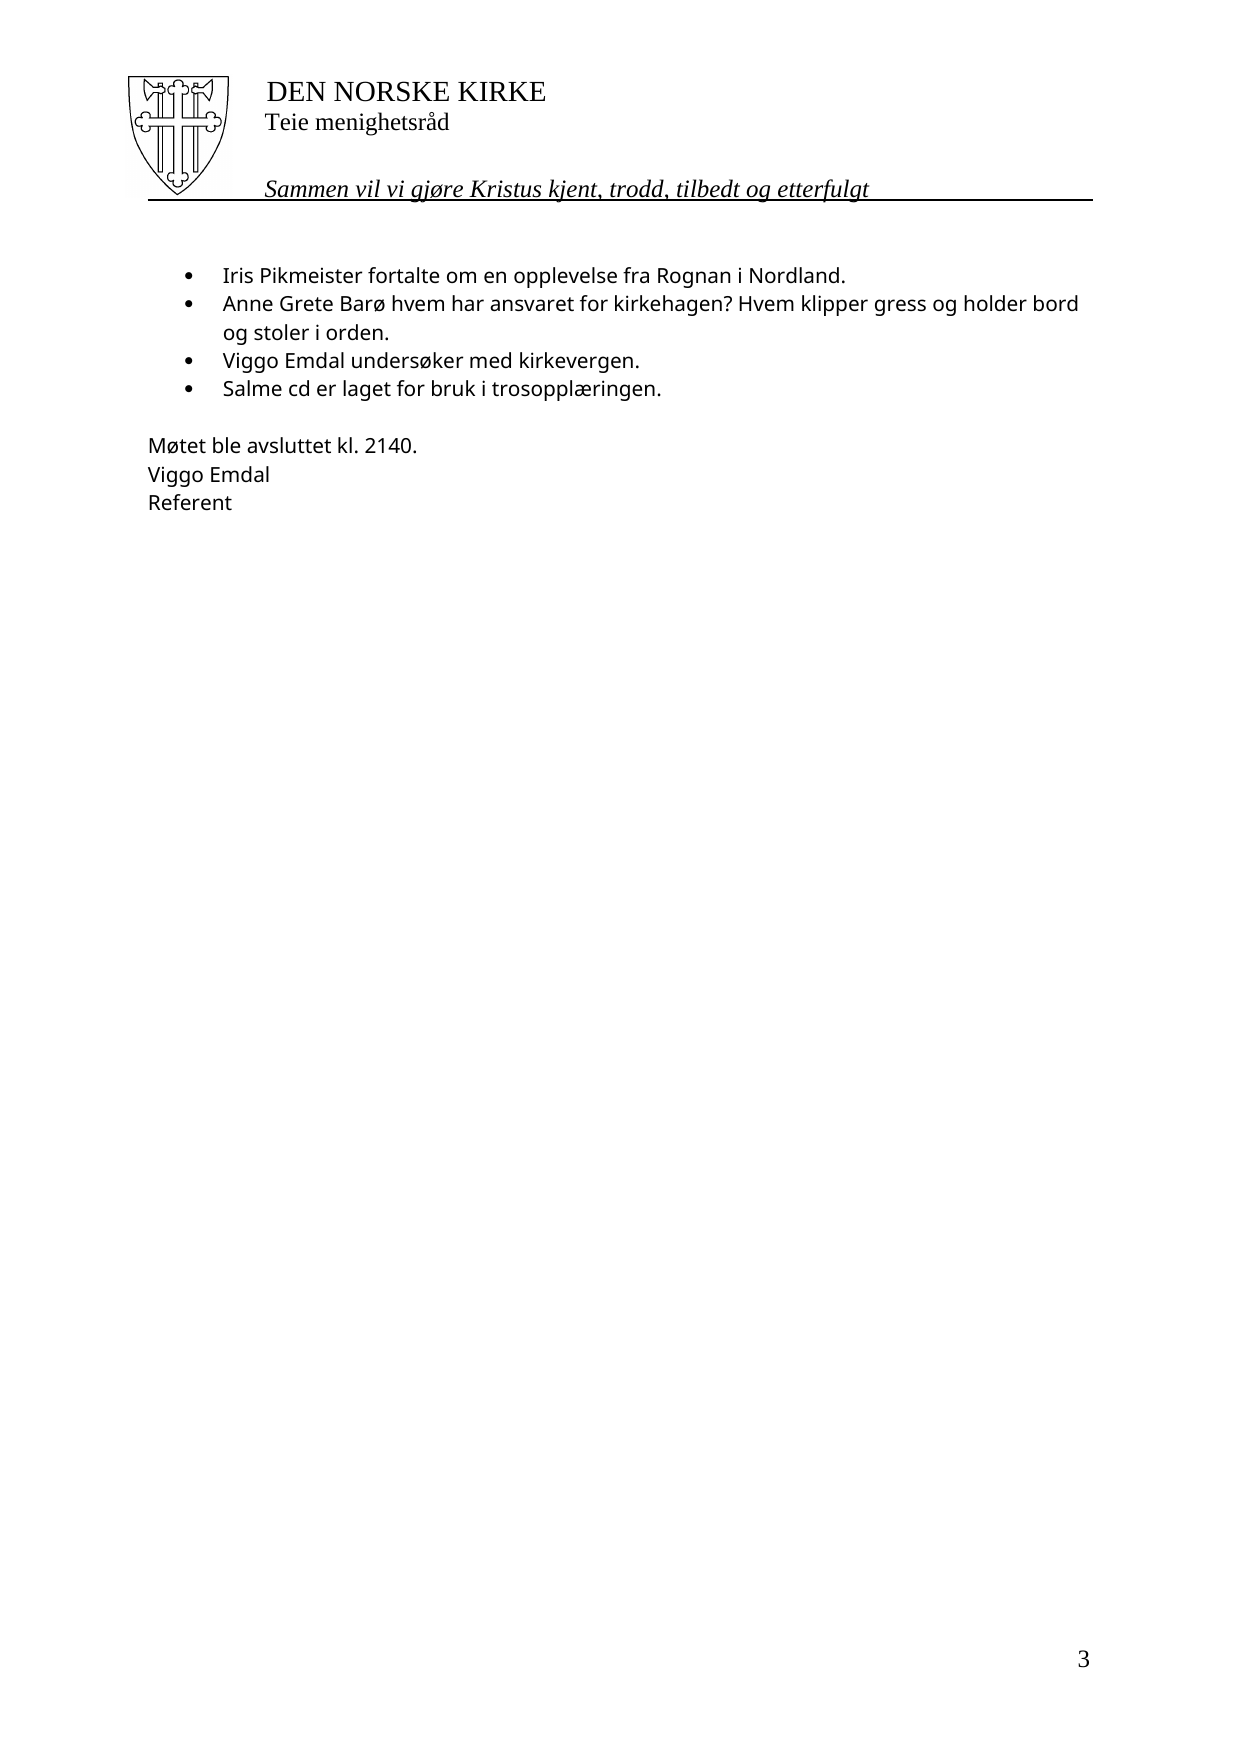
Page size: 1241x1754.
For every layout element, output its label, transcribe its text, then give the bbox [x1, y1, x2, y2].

text Møtet ble avsluttet kl. 2140. [148, 431, 1092, 460]
text Viggo Emdal [148, 460, 1092, 488]
text Referent [148, 488, 1092, 517]
picture [124, 74, 233, 198]
list Iris Pikmeister fortalte om en opplevelse fra Rognan i Nordland. [185, 261, 1092, 289]
list Viggo Emdal undersøker med kirkevergen. [185, 346, 1092, 374]
list Salme cd er laget for bruk i trosopplæringen. [185, 374, 1092, 403]
list Anne Grete Barø hvem har ansvaret for kirkehagen? Hvem klipper gress og holder bord og stoler i orden. [185, 289, 1092, 346]
